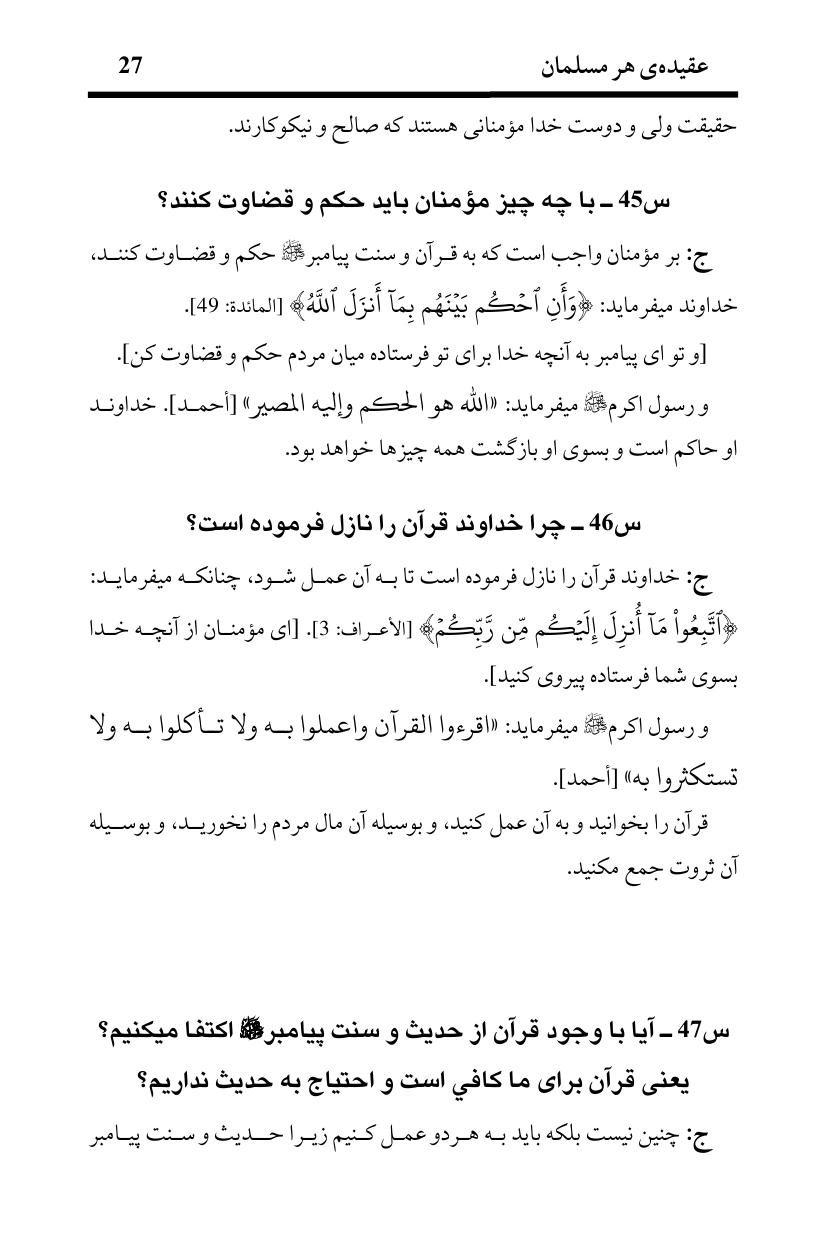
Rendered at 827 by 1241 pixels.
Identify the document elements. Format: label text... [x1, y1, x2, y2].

text [و تو اى پيامبر به آنچه خدا براى تو فرستاده ميان مردم حكم و قضاوت كن]. [89, 334, 738, 378]
text ج: خداوند قرآن را نازل فرموده است تا به آن عمل شود، چنانكه مى‏فرمايد: ﴿ٱتَّبِعُواْ مَآ أُنزِلَ إِلَيۡكُم مِّن رَّبِّكُمۡ﴾ [الأعراف: 3]. [اى مؤمنان از آنچه خدا بسوى شما فرستاده پيروى كنيد]. [89, 557, 738, 701]
text س45 ـ با چه چيز مؤمنان بايد حكم و قضاوت كنند؟ [89, 176, 738, 226]
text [89, 1114, 738, 1159]
text قرآن را بخوانيد و به آن عمل كنيد، و بوسيله آن مال مردم را نخوريد، و بوسيله آن ثروت جمع مكنيد. [89, 803, 738, 892]
text و رسول اكرم مى‏فرمايد: «اقرءوا القرآن واعملوا به ولا تأكلوا به ولا تستكثروا به» [أحمد]. [89, 701, 738, 803]
text س47 ـ آيا با وجود قرآن از حديث و سنت پيامبر اكتفا مى‏كنيم؟ يعنى قرآن براى ما كافي است و احتياج به حديث نداريم؟ [89, 1006, 738, 1106]
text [89, 106, 738, 151]
text ج: بر مؤمنان واجب است كه به قـرآن و سنت پيامبر حكم و قضاوت كنند، خداوند مى‏فرمايد: ﴿وَأَنِ ٱحۡكُم بَيۡنَهُم بِمَآ أَنزَلَ ٱللَّهُ﴾ [المائدة: 49]. [89, 234, 738, 334]
text و رسول اكرم مى‏فرمايد: «الله هو الحكم وإليه المصير» [أحمد]. خداوند او حاكم است و بسوى او بازگشت همه چيزها خواهد بود. [89, 378, 738, 474]
text س46 ـ چرا خداوند قرآن را نازل فرموده است؟ [89, 499, 738, 549]
